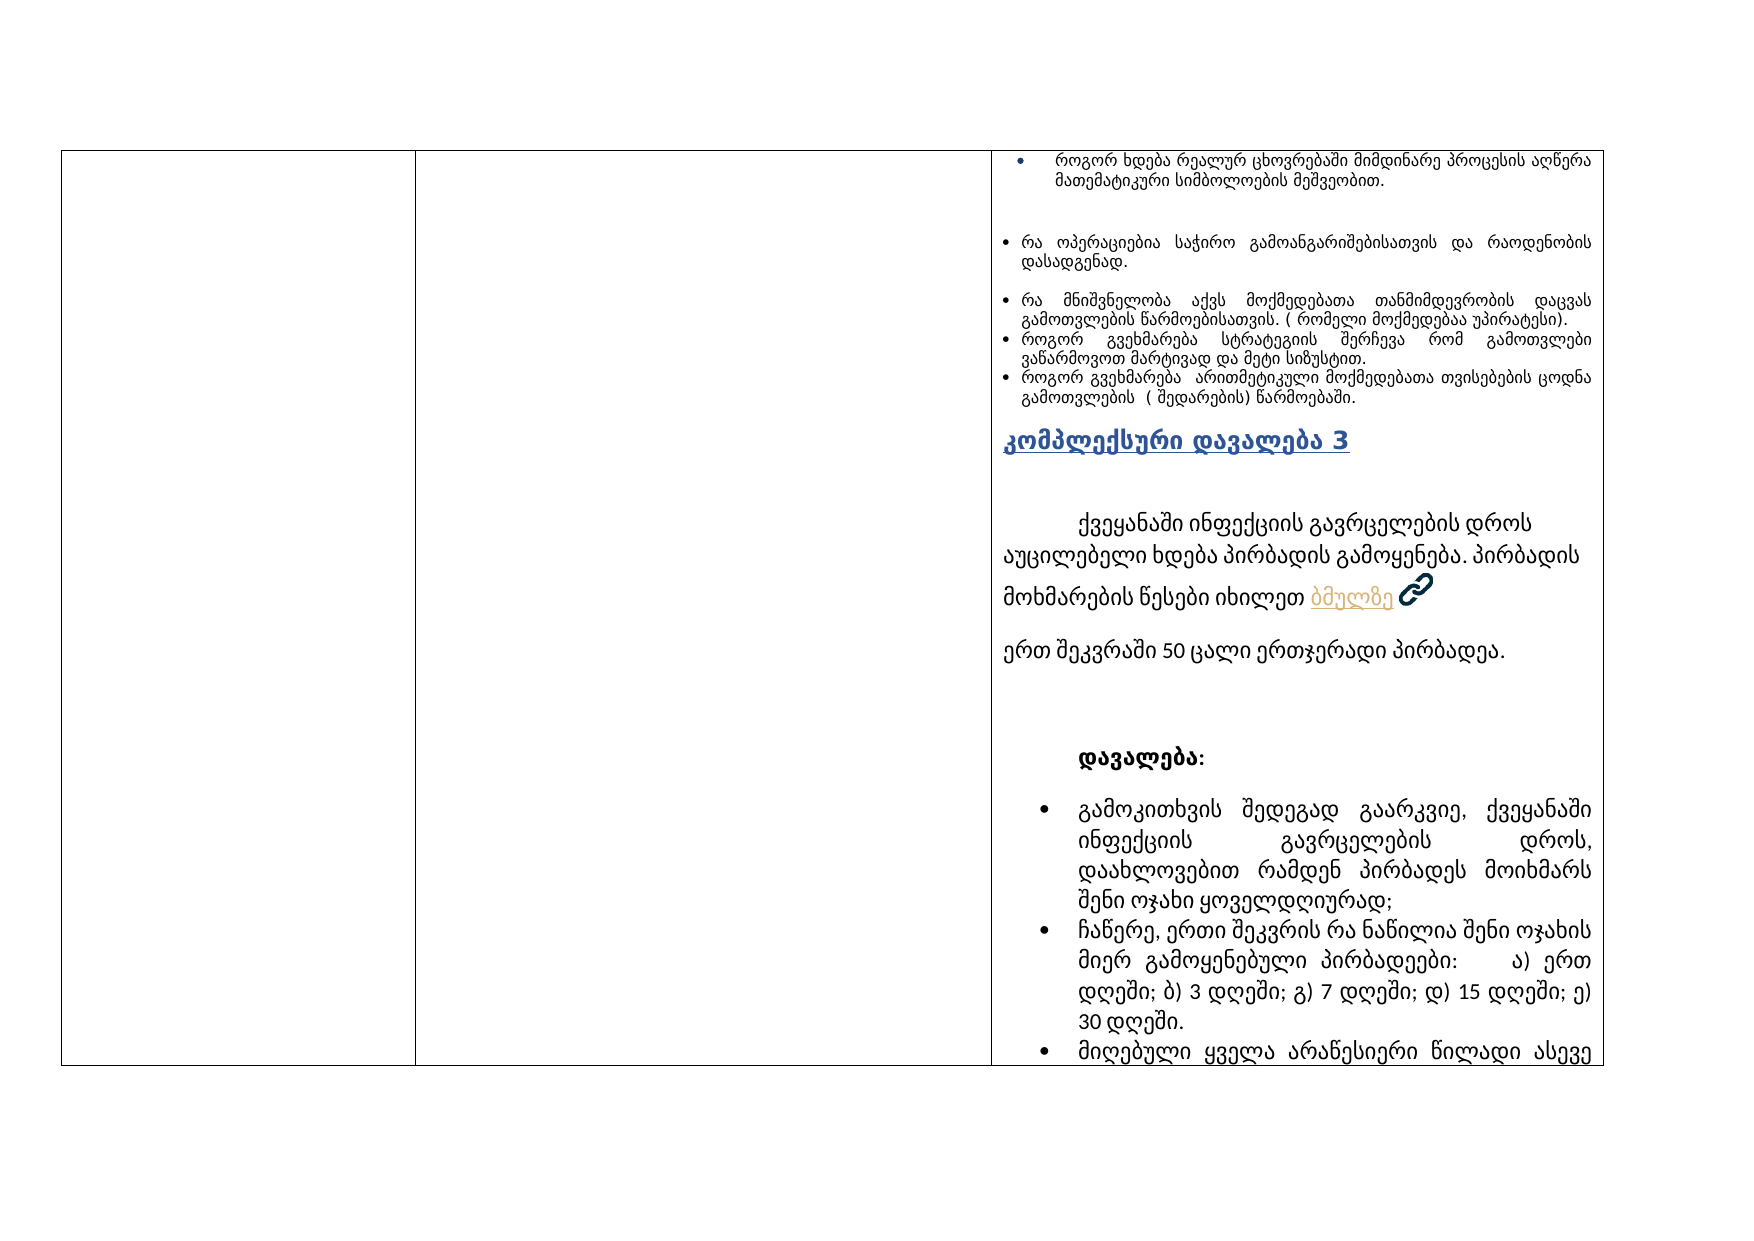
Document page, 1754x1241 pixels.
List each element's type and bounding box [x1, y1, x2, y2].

table_cell [992, 151, 1603, 1065]
table_cell [62, 151, 415, 1065]
table_cell [416, 151, 991, 1065]
picture [1398, 573, 1429, 596]
picture [1403, 586, 1433, 606]
